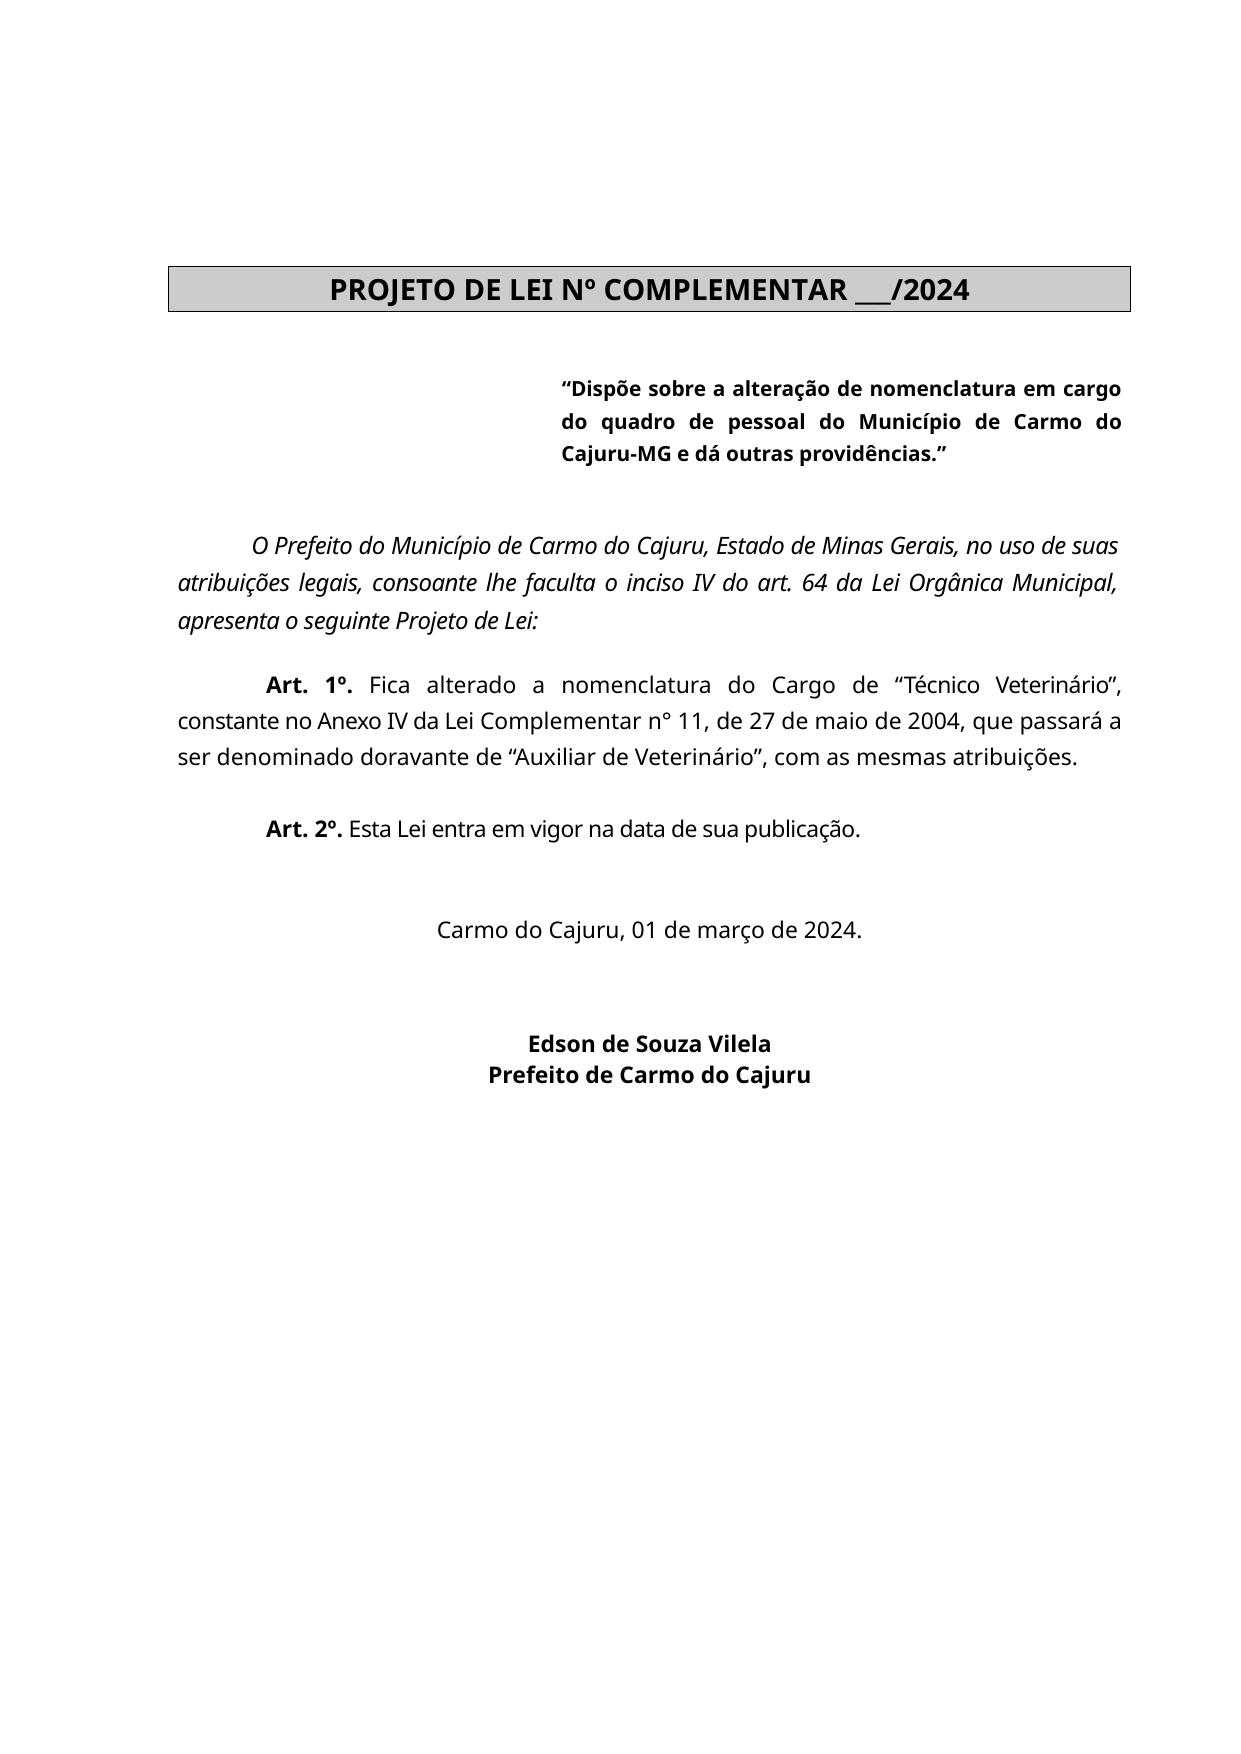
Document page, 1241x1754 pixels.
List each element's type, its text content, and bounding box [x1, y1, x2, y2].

text Carmo do Cajuru, 01 de março de 2024. [177, 914, 1122, 945]
text O Prefeito do Município de Carmo do Cajuru, Estado de Minas Gerais, no uso de suas atribuições legais, consoante lhe faculta o inciso IV do art. 64 da Lei Orgânica Municipal, apresenta o seguinte Projeto de Lei: [177, 529, 1122, 636]
text Art. 2º. Esta Lei entra em vigor na data de sua publicação. [177, 813, 1122, 844]
text Art. 1º. Fica alterado a nomenclatura do Cargo de “Técnico Veterinário”, constante no Anexo IV da Lei Complementar n° 11, de 27 de maio de 2004, que passará a ser denominado doravante de “Auxiliar de Veterinário”, com as mesmas atribuições. [177, 669, 1122, 772]
text Prefeito de Carmo do Cajuru [177, 1059, 1122, 1090]
text “Dispõe sobre a alteração de nomenclatura em cargo do quadro de pessoal do Município de Carmo do Cajuru-MG e dá outras providências.” [561, 374, 1122, 468]
text PROJETO DE LEI Nº COMPLEMENTAR ___/2024 [169, 267, 1130, 311]
text Edson de Souza Vilela [177, 1028, 1122, 1059]
